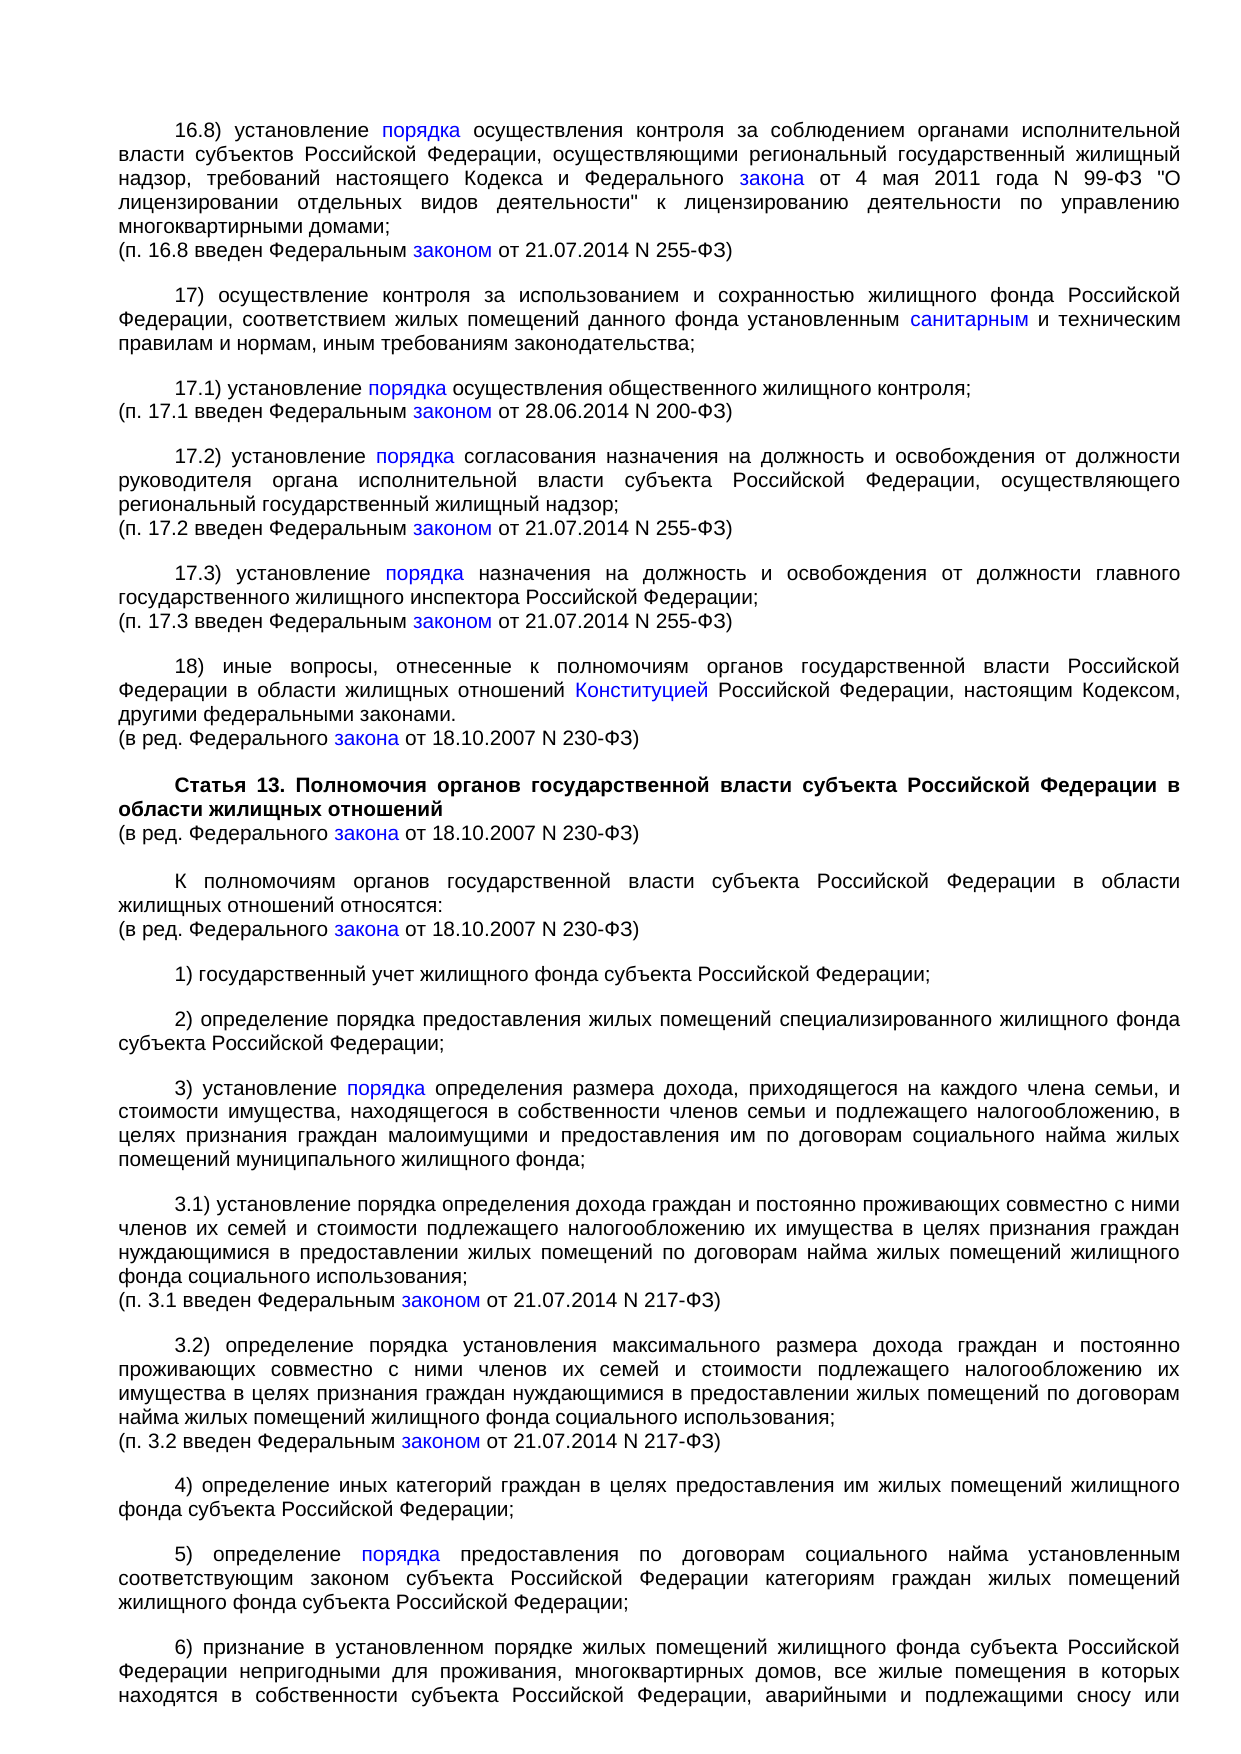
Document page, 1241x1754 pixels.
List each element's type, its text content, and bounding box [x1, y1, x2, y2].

text 3.2) определение порядка установления максимального размера дохода граждан и постоянно проживающих совместно с ними членов их семей и стоимости подлежащего налогообложению их имущества в целях признания граждан нуждающимися в предоставлении жилых помещений по договорам найма жилых помещений жилищного фонда социального использования; [118, 1333, 1181, 1428]
text (п. 3.1 введен Федеральным законом от 21.07.2014 N 217-ФЗ) [118, 1288, 1181, 1312]
text К полномочиям органов государственной власти субъекта Российской Федерации в области жилищных отношений относятся: [118, 869, 1181, 917]
text (в ред. Федерального закона от 18.10.2007 N 230-ФЗ) [118, 725, 1181, 749]
text (в ред. Федерального закона от 18.10.2007 N 230-ФЗ) [118, 917, 1181, 941]
text (п. 17.3 введен Федеральным законом от 21.07.2014 N 255-ФЗ) [118, 609, 1181, 633]
text (п. 3.2 введен Федеральным законом от 21.07.2014 N 217-ФЗ) [118, 1428, 1181, 1452]
text 1) государственный учет жилищного фонда субъекта Российской Федерации; [118, 962, 1181, 986]
text 3.1) установление порядка определения дохода граждан и постоянно проживающих совместно с ними членов их семей и стоимости подлежащего налогообложению их имущества в целях признания граждан нуждающимися в предоставлении жилых помещений по договорам найма жилых помещений жилищного фонда социального использования; [118, 1192, 1181, 1288]
text 18) иные вопросы, отнесенные к полномочиям органов государственной власти Российской Федерации в области жилищных отношений Конституцией Российской Федерации, настоящим Кодексом, другими федеральными законами. [118, 653, 1181, 725]
text 17.1) установление порядка осуществления общественного жилищного контроля; [118, 375, 1181, 399]
text (п. 16.8 введен Федеральным законом от 21.07.2014 N 255-ФЗ) [118, 238, 1181, 262]
text 5) определение порядка предоставления по договорам социального найма установленным соответствующим законом субъекта Российской Федерации категориям граждан жилых помещений жилищного фонда субъекта Российской Федерации; [118, 1542, 1181, 1614]
text (п. 17.2 введен Федеральным законом от 21.07.2014 N 255-ФЗ) [118, 516, 1181, 540]
text 17.3) установление порядка назначения на должность и освобождения от должности главного государственного жилищного инспектора Российской Федерации; [118, 561, 1181, 609]
text 2) определение порядка предоставления жилых помещений специализированного жилищного фонда субъекта Российской Федерации; [118, 1007, 1181, 1054]
text 16.8) установление порядка осуществления контроля за соблюдением органами исполнительной власти субъектов Российской Федерации, осуществляющими региональный государственный жилищный надзор, требований настоящего Кодекса и Федерального закона от 4 мая 2011 года N 99-ФЗ "О лицензировании отдельных видов деятельности" к лицензированию деятельности по управлению многоквартирными домами; [118, 118, 1181, 238]
title Статья 13. Полномочия органов государственной власти субъекта Российской Федерации в области жилищных отношений [118, 773, 1181, 821]
text (в ред. Федерального закона от 18.10.2007 N 230-ФЗ) [118, 821, 1181, 845]
text 17.2) установление порядка согласования назначения на должность и освобождения от должности руководителя органа исполнительной власти субъекта Российской Федерации, осуществляющего региональный государственный жилищный надзор; [118, 444, 1181, 516]
text 4) определение иных категорий граждан в целях предоставления им жилых помещений жилищного фонда субъекта Российской Федерации; [118, 1473, 1181, 1521]
text 3) установление порядка определения размера дохода, приходящегося на каждого члена семьи, и стоимости имущества, находящегося в собственности членов семьи и подлежащего налогообложению, в целях признания граждан малоимущими и предоставления им по договорам социального найма жилых помещений муниципального жилищного фонда; [118, 1075, 1181, 1171]
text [118, 1635, 1181, 1707]
text 17) осуществление контроля за использованием и сохранностью жилищного фонда Российской Федерации, соответствием жилых помещений данного фонда установленным санитарным и техническим правилам и нормам, иным требованиям законодательства; [118, 283, 1181, 354]
text (п. 17.1 введен Федеральным законом от 28.06.2014 N 200-ФЗ) [118, 399, 1181, 423]
